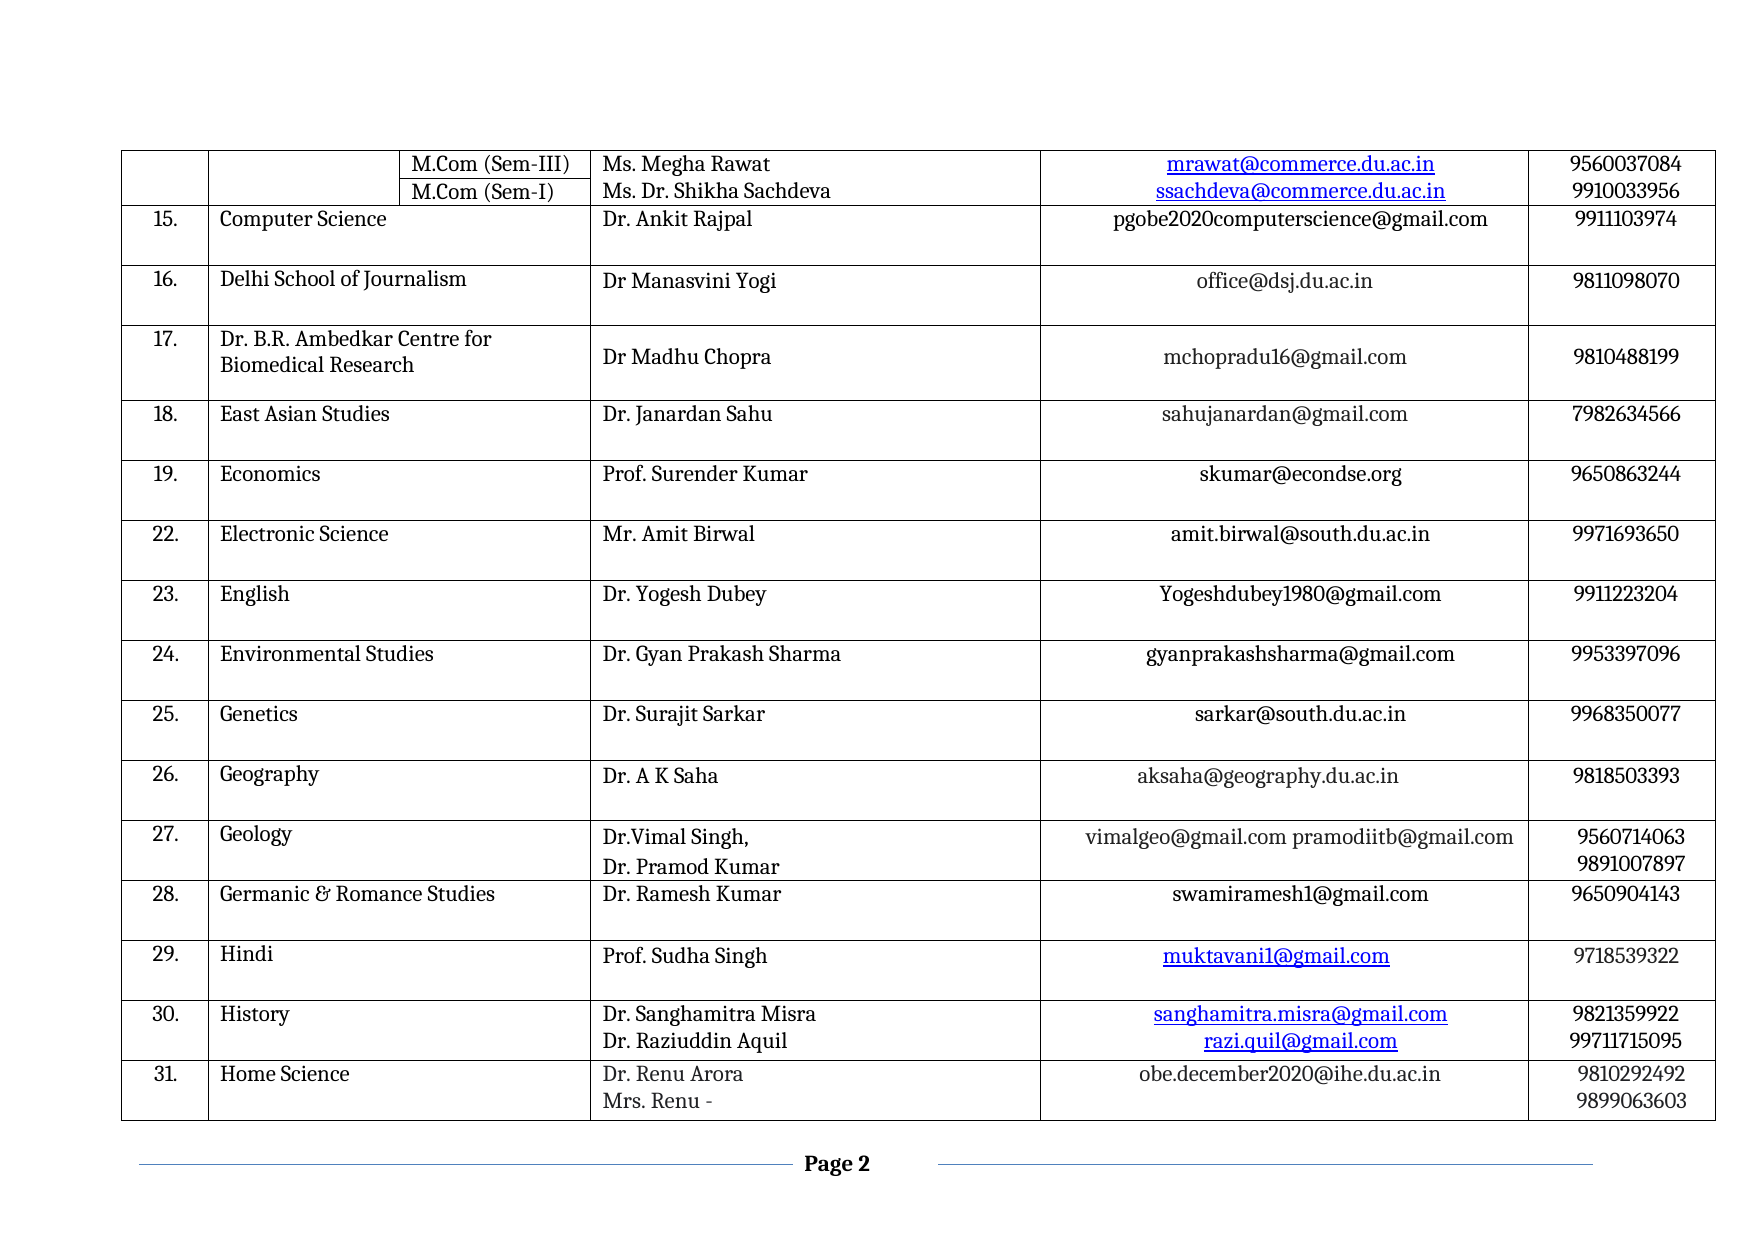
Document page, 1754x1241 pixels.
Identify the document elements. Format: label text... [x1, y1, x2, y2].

table_cell Dr. Ramesh Kumar [591, 881, 1040, 940]
table_cell Dr Madhu Chopra [591, 326, 1040, 400]
table_cell Dr. Yogesh Dubey [591, 581, 1040, 640]
table_cell 28. [122, 881, 208, 940]
table_cell pgobe2020computerscience@gmail.com [1041, 206, 1528, 265]
table_cell 25. [122, 701, 208, 760]
table_cell Dr. B.R. Ambedkar Centre for Biomedical Research [209, 326, 590, 400]
table_cell 22. [122, 521, 208, 580]
table_cell Dr. A K Saha [591, 761, 1040, 820]
table_cell muktavani1@gmail.com [1041, 941, 1528, 1000]
table_cell 9810292492 9899063603 [1529, 1061, 1715, 1120]
table_cell 9811098070 [1529, 266, 1715, 325]
table_cell 27. [122, 821, 208, 880]
table_cell office@dsj.du.ac.in [1041, 266, 1528, 325]
table_cell Dr. Ankit Rajpal [591, 206, 1040, 265]
table_cell Delhi School of Journalism [209, 266, 590, 325]
table_cell 9718539322 [1529, 941, 1715, 1000]
table_cell Computer Science [209, 206, 590, 265]
table_cell 24. [122, 641, 208, 700]
table_cell 9971693650 [1529, 521, 1715, 580]
table_cell swamiramesh1@gmail.com [1041, 881, 1528, 940]
table_cell Home Science [209, 1061, 590, 1120]
table_cell gyanprakashsharma@gmail.com [1041, 641, 1528, 700]
table_cell 9968350077 [1529, 701, 1715, 760]
table_cell sahujanardan@gmail.com [1041, 401, 1528, 460]
table_cell Geography [209, 761, 590, 820]
table_cell Prof. Surender Kumar [591, 461, 1040, 520]
table_cell 9650863244 [1529, 461, 1715, 520]
table_cell Dr. Gyan Prakash Sharma [591, 641, 1040, 700]
table_cell 9911223204 [1529, 581, 1715, 640]
table_cell 19. [122, 461, 208, 520]
table_cell sanghamitra.misra@gmail.com razi.quil@gmail.com [1041, 1001, 1528, 1060]
table_cell 9911103974 [1529, 206, 1715, 265]
table_cell M.Com (Sem-I) [400, 179, 590, 205]
table_cell skumar@econdse.org [1041, 461, 1528, 520]
table_cell M.Com (Sem-III) [400, 151, 590, 177]
table_cell Environmental Studies [209, 641, 590, 700]
table_cell obe.december2020@ihe.du.ac.in [1041, 1061, 1528, 1120]
table_cell English [209, 581, 590, 640]
table_cell 9821359922 99711715095 [1529, 1001, 1715, 1060]
table_cell Geology [209, 821, 590, 880]
table_cell 31. [122, 1061, 208, 1120]
table_cell Yogeshdubey1980@gmail.com [1041, 581, 1528, 640]
table_cell Germanic & Romance Studies [209, 881, 590, 940]
table_cell 16. [122, 266, 208, 325]
table_cell amit.birwal@south.du.ac.in [1041, 521, 1528, 580]
table_cell mchopradu16@gmail.com [1041, 326, 1528, 400]
table_cell 26. [122, 761, 208, 820]
table_cell Genetics [209, 701, 590, 760]
table_cell Dr. Renu Arora Mrs. Renu - [591, 1061, 1040, 1120]
table_cell Economics [209, 461, 590, 520]
table_cell Mr. Amit Birwal [591, 521, 1040, 580]
table_cell vimalgeo@gmail.com pramodiitb@gmail.com [1041, 821, 1528, 880]
table_cell 9650904143 [1529, 881, 1715, 940]
table_cell 17. [122, 326, 208, 400]
table_cell Hindi [209, 941, 590, 1000]
table_cell 7982634566 [1529, 401, 1715, 460]
table_cell Electronic Science [209, 521, 590, 580]
table_cell Dr. Janardan Sahu [591, 401, 1040, 460]
table_cell 18. [122, 401, 208, 460]
table_cell 9560714063 9891007897 [1529, 821, 1715, 880]
table_cell Dr. Sanghamitra Misra Dr. Raziuddin Aquil [591, 1001, 1040, 1060]
table_cell 23. [122, 581, 208, 640]
table_cell aksaha@geography.du.ac.in [1041, 761, 1528, 820]
table_cell 30. [122, 1001, 208, 1060]
table_cell 9810488199 [1529, 326, 1715, 400]
table_cell East Asian Studies [209, 401, 590, 460]
table_cell Dr Manasvini Yogi [591, 266, 1040, 325]
table_cell 29. [122, 941, 208, 1000]
table_cell History [209, 1001, 590, 1060]
table_cell 15. [122, 206, 208, 265]
table_cell 9818503393 [1529, 761, 1715, 820]
table_cell Dr. Surajit Sarkar [591, 701, 1040, 760]
table_cell sarkar@south.du.ac.in [1041, 701, 1528, 760]
table_cell Dr.Vimal Singh, Dr. Pramod Kumar [591, 821, 1040, 880]
table_cell Prof. Sudha Singh [591, 941, 1040, 1000]
table_cell 9953397096 [1529, 641, 1715, 700]
